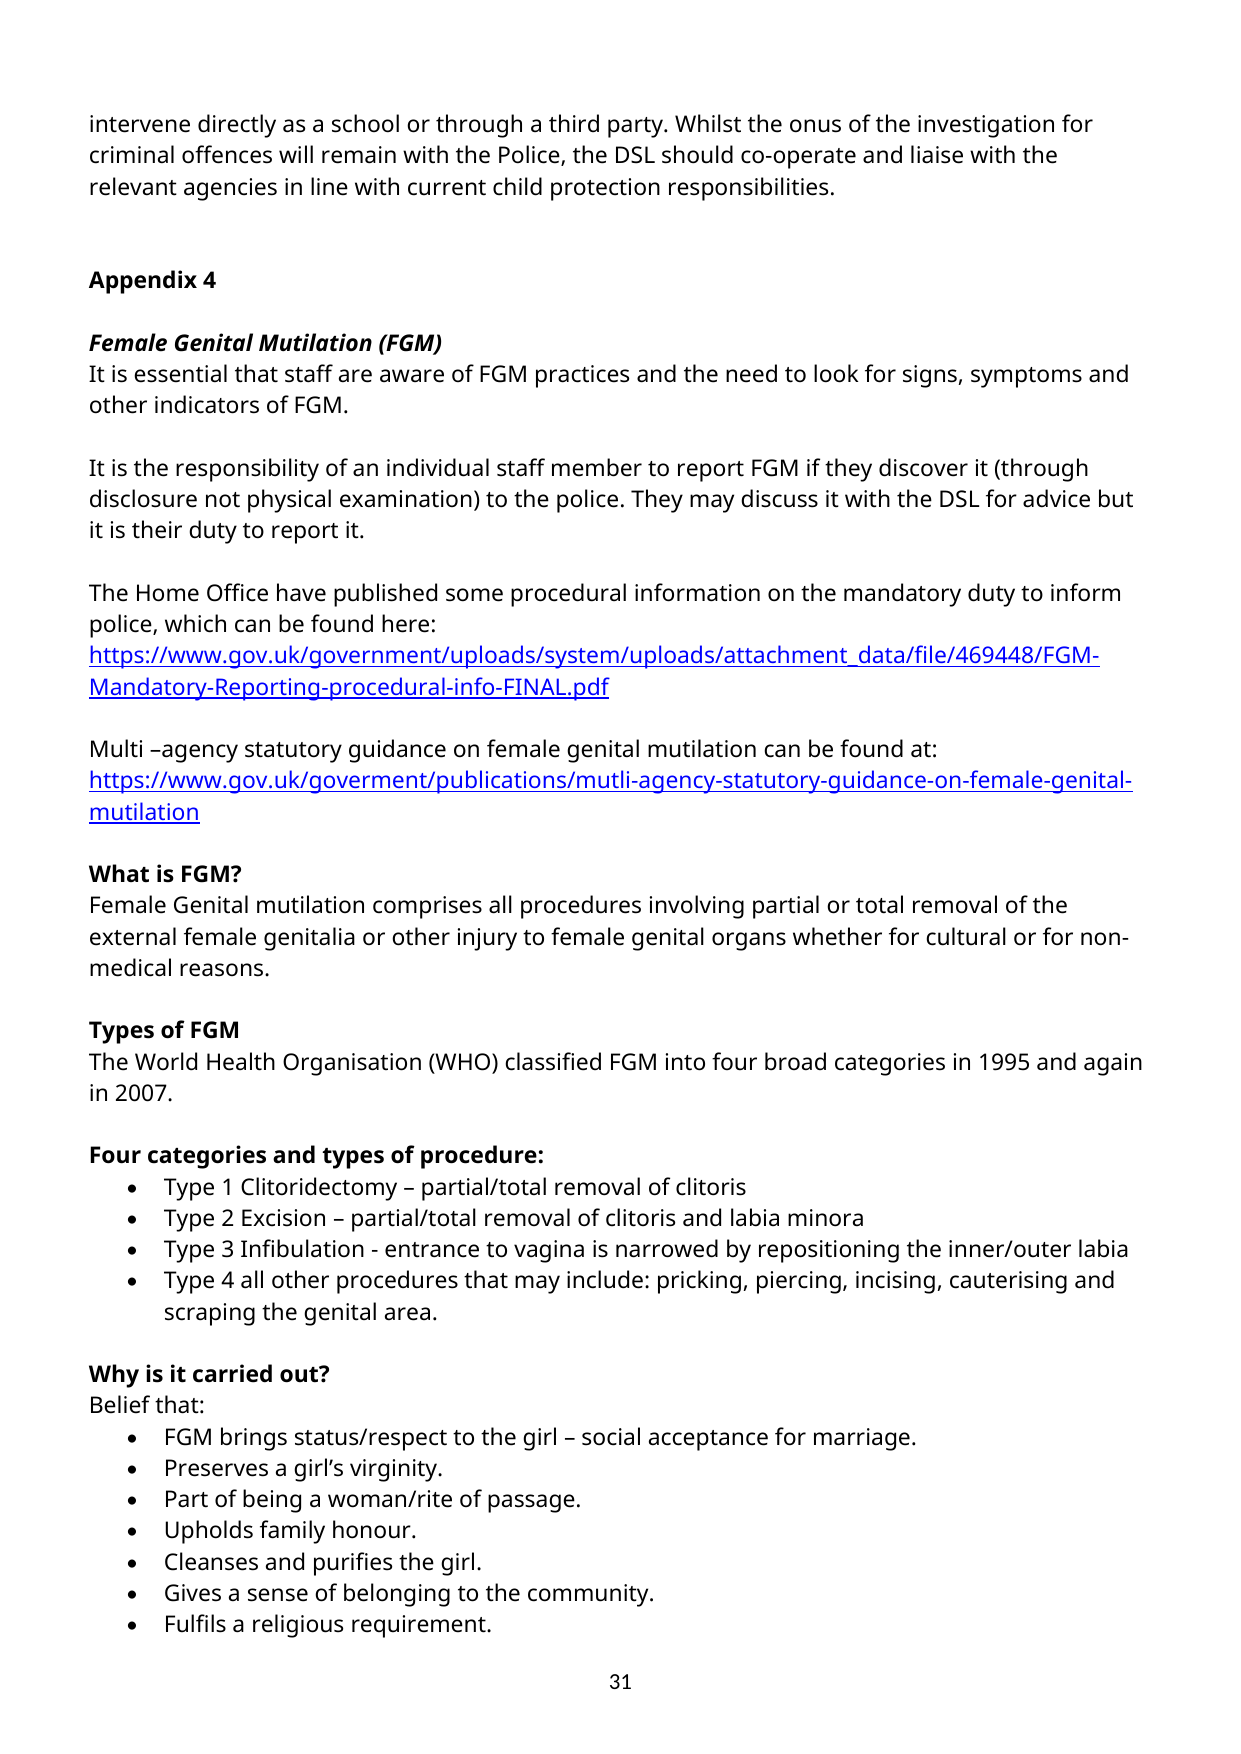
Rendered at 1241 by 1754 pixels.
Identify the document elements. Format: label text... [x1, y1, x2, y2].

list Type 2 Excision – partial/total removal of clitoris and labia minora [126, 1202, 1152, 1233]
text Why is it carried out? [89, 1358, 1152, 1389]
subtitle Appendix 4 [89, 264, 1152, 295]
list Part of being a woman/rite of passage. [126, 1483, 1152, 1514]
list FGM brings status/respect to the girl – social acceptance for marriage. [126, 1420, 1152, 1452]
text It is essential that staff are aware of FGM practices and the need to look for signs, symptoms and other indicators of FGM. [89, 358, 1152, 420]
text The Home Office have published some procedural information on the mandatory duty to inform police, which can be found here: [89, 577, 1152, 639]
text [89, 108, 1152, 202]
text Four categories and types of procedure: [89, 1139, 1152, 1170]
text https://www.gov.uk/government/uploads/system/uploads/attachment_data/file/469448/FGM-Mandatory-Reporting-procedural-info-FINAL.pdf [89, 639, 1152, 702]
text Types of FGM [89, 1014, 1152, 1045]
text The World Health Organisation (WHO) classified FGM into four broad categories in 1995 and again in 2007. [89, 1045, 1152, 1108]
list Gives a sense of belonging to the community. [126, 1577, 1152, 1608]
text Female Genital mutilation comprises all procedures involving partial or total removal of the external female genitalia or other injury to female genital organs whether for cultural or for non-medical reasons. [89, 889, 1152, 983]
text It is the responsibility of an individual staff member to report FGM if they discover it (through disclosure not physical examination) to the police. They may discuss it with the DSL for advice but it is their duty to report it. [89, 452, 1152, 545]
text https://www.gov.uk/goverment/publications/mutli-agency-statutory-guidance-on-female-genital-mutilation [89, 764, 1152, 827]
text Multi –agency statutory guidance on female genital mutilation can be found at: [89, 733, 1152, 764]
list Type 1 Clitoridectomy – partial/total removal of clitoris [126, 1170, 1152, 1202]
list Preserves a girl’s virginity. [126, 1452, 1152, 1483]
list Upholds family honour. [126, 1514, 1152, 1545]
list Type 3 Infibulation - entrance to vagina is narrowed by repositioning the inner/outer labia [126, 1233, 1152, 1264]
text What is FGM? [89, 858, 1152, 889]
text Female Genital Mutilation (FGM) [89, 327, 1152, 358]
list Type 4 all other procedures that may include: pricking, piercing, incising, cauterising and scraping the genital area. [126, 1264, 1152, 1327]
text Belief that: [89, 1389, 1152, 1420]
list Fulfils a religious requirement. [126, 1608, 1152, 1639]
list Cleanses and purifies the girl. [126, 1545, 1152, 1577]
